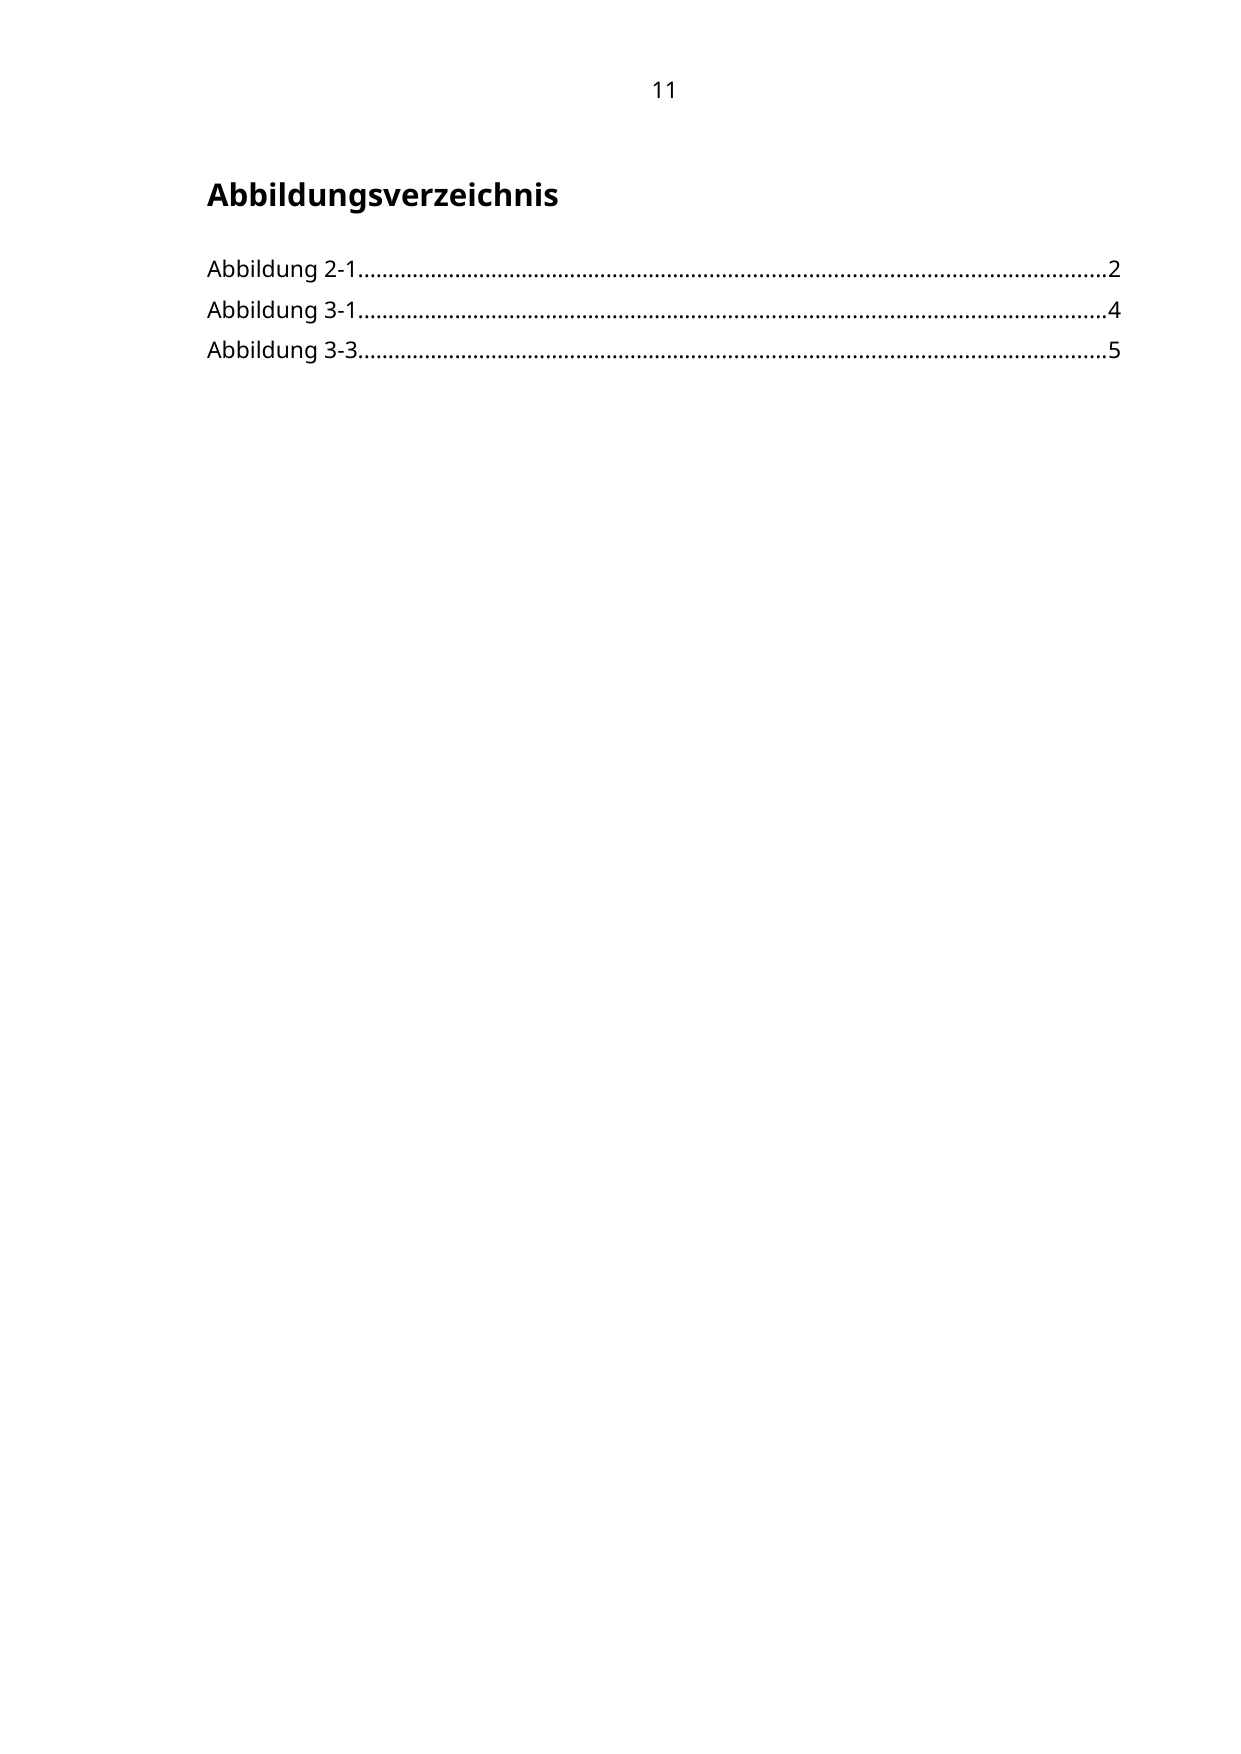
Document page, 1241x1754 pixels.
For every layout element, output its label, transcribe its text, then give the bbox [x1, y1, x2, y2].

text Abbildung 3-3 5 [207, 334, 1122, 366]
subtitle Abbildungsverzeichnis [207, 173, 1122, 215]
text Abbildung 3-1 4 [207, 294, 1122, 325]
text Abbildung 2-1 2 [207, 253, 1122, 284]
